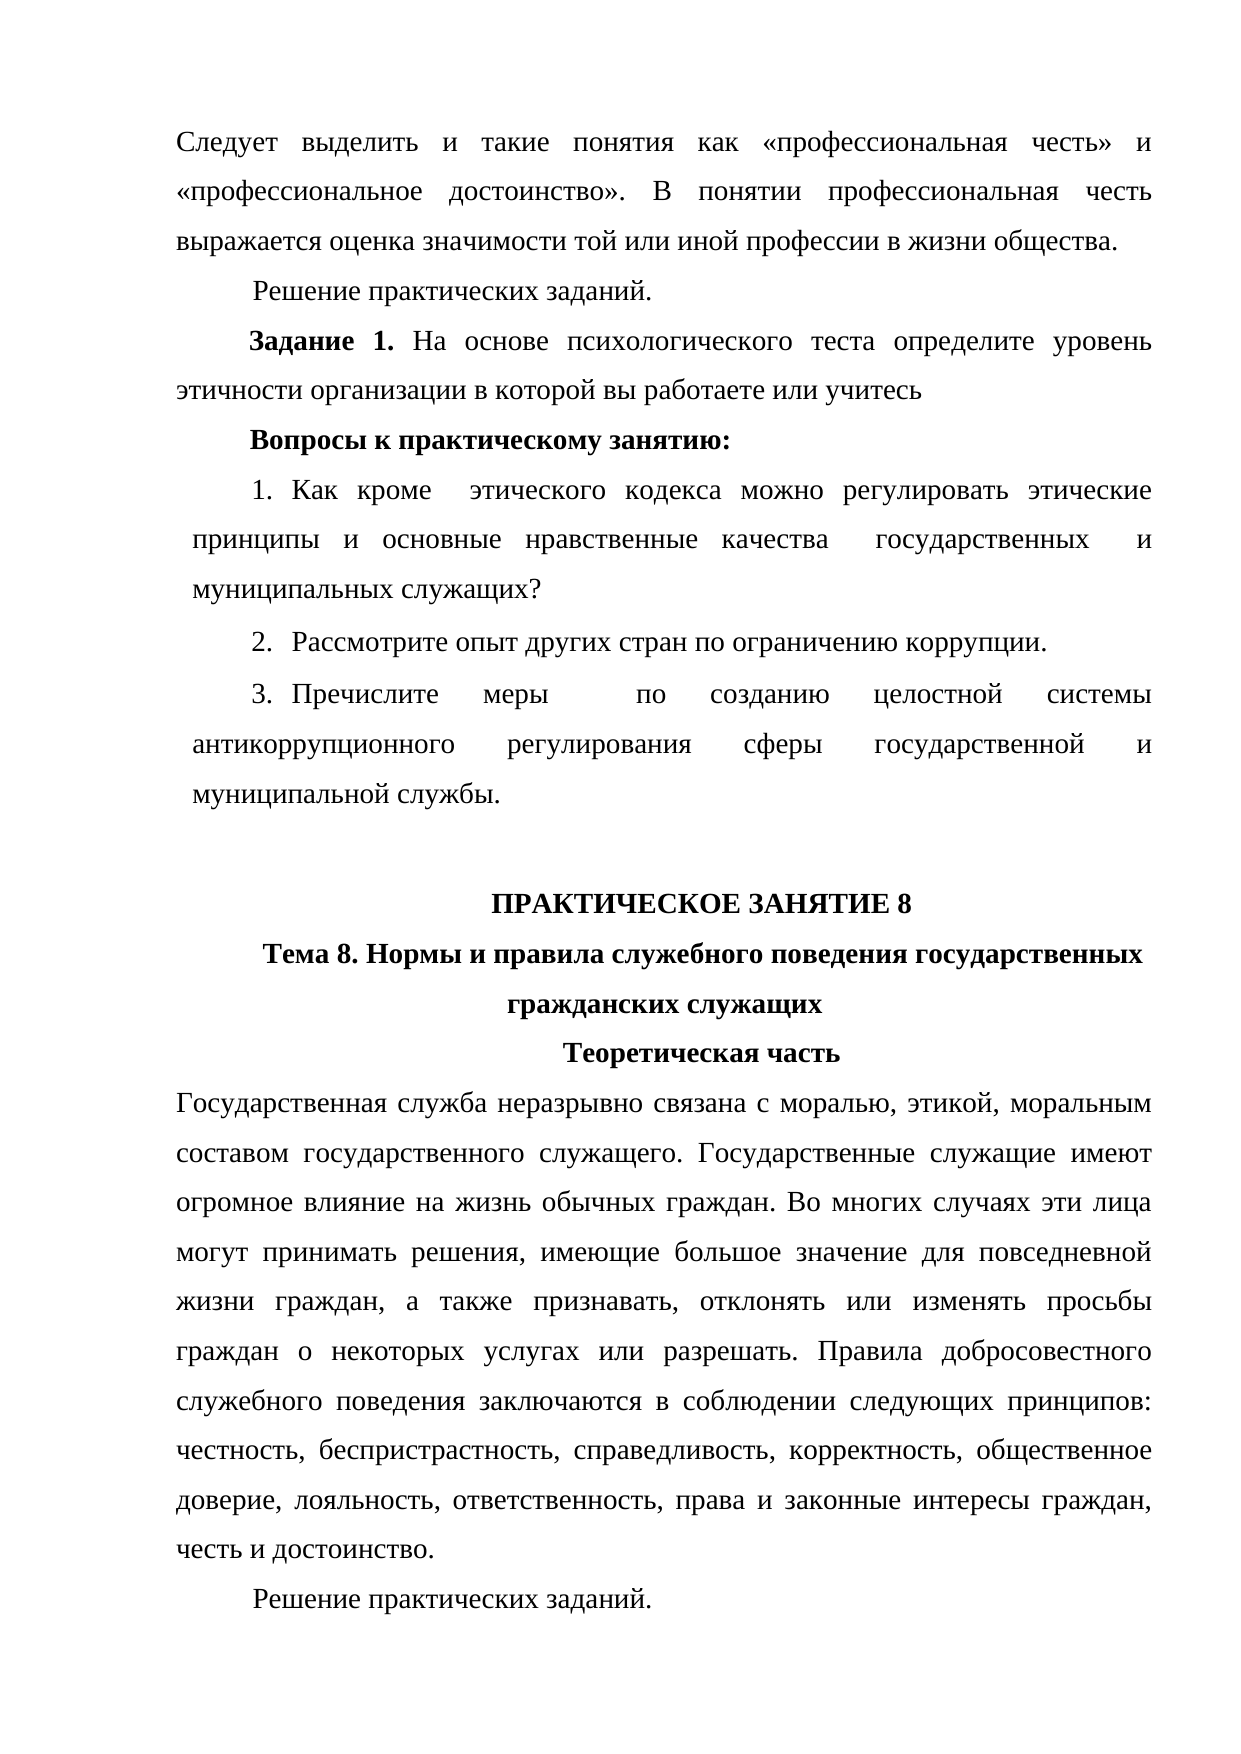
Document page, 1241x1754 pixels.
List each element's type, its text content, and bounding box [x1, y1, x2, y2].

list Рассмотрите опыт других стран по ограничению коррупции. [192, 624, 1153, 658]
text Решение практических заданий. [252, 1581, 1153, 1615]
text Задание 1. На основе психологического теста определите уровень этичности организации в которой вы работаете или учитесь [176, 323, 1153, 406]
text Тема 8. Нормы и правила служебного поведения государственных [70, 936, 1143, 969]
text ПРАКТИЧЕСКОЕ ЗАНЯТИЕ 8 [379, 886, 1024, 920]
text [176, 124, 1153, 257]
text гражданских служащих [379, 986, 950, 1019]
text Вопросы к практическому занятию: [249, 422, 1153, 456]
list Как кроме этического кодекса можно регулировать этические принципы и основные нравственные качества государственных и муниципальных служащих? [192, 472, 1153, 604]
text Теоретическая часть [379, 1036, 1024, 1069]
text Государственная служба неразрывно связана с моралью, этикой, моральным составом государственного служащего. Государственные служащие имеют огромное влияние на жизнь обычных граждан. Во многих случаях эти лица могут принимать решения, имеющие большое значение для повседневной жизни граждан, а также признавать, отклонять или изменять просьбы граждан о некоторых услугах или разрешать. Правила добросовестного служебного поведения заключаются в соблюдении следующих принципов: честность, беспристрастность, справедливость, корректность, общественное доверие, лояльность, ответственность, права и законные интересы граждан, честь и достоинство. [176, 1085, 1153, 1565]
list Пречислите меры по созданию целостной системы антикоррупционного регулирования сферы государственной и муниципальной службы. [192, 677, 1153, 809]
text Решение практических заданий. [252, 273, 1153, 307]
